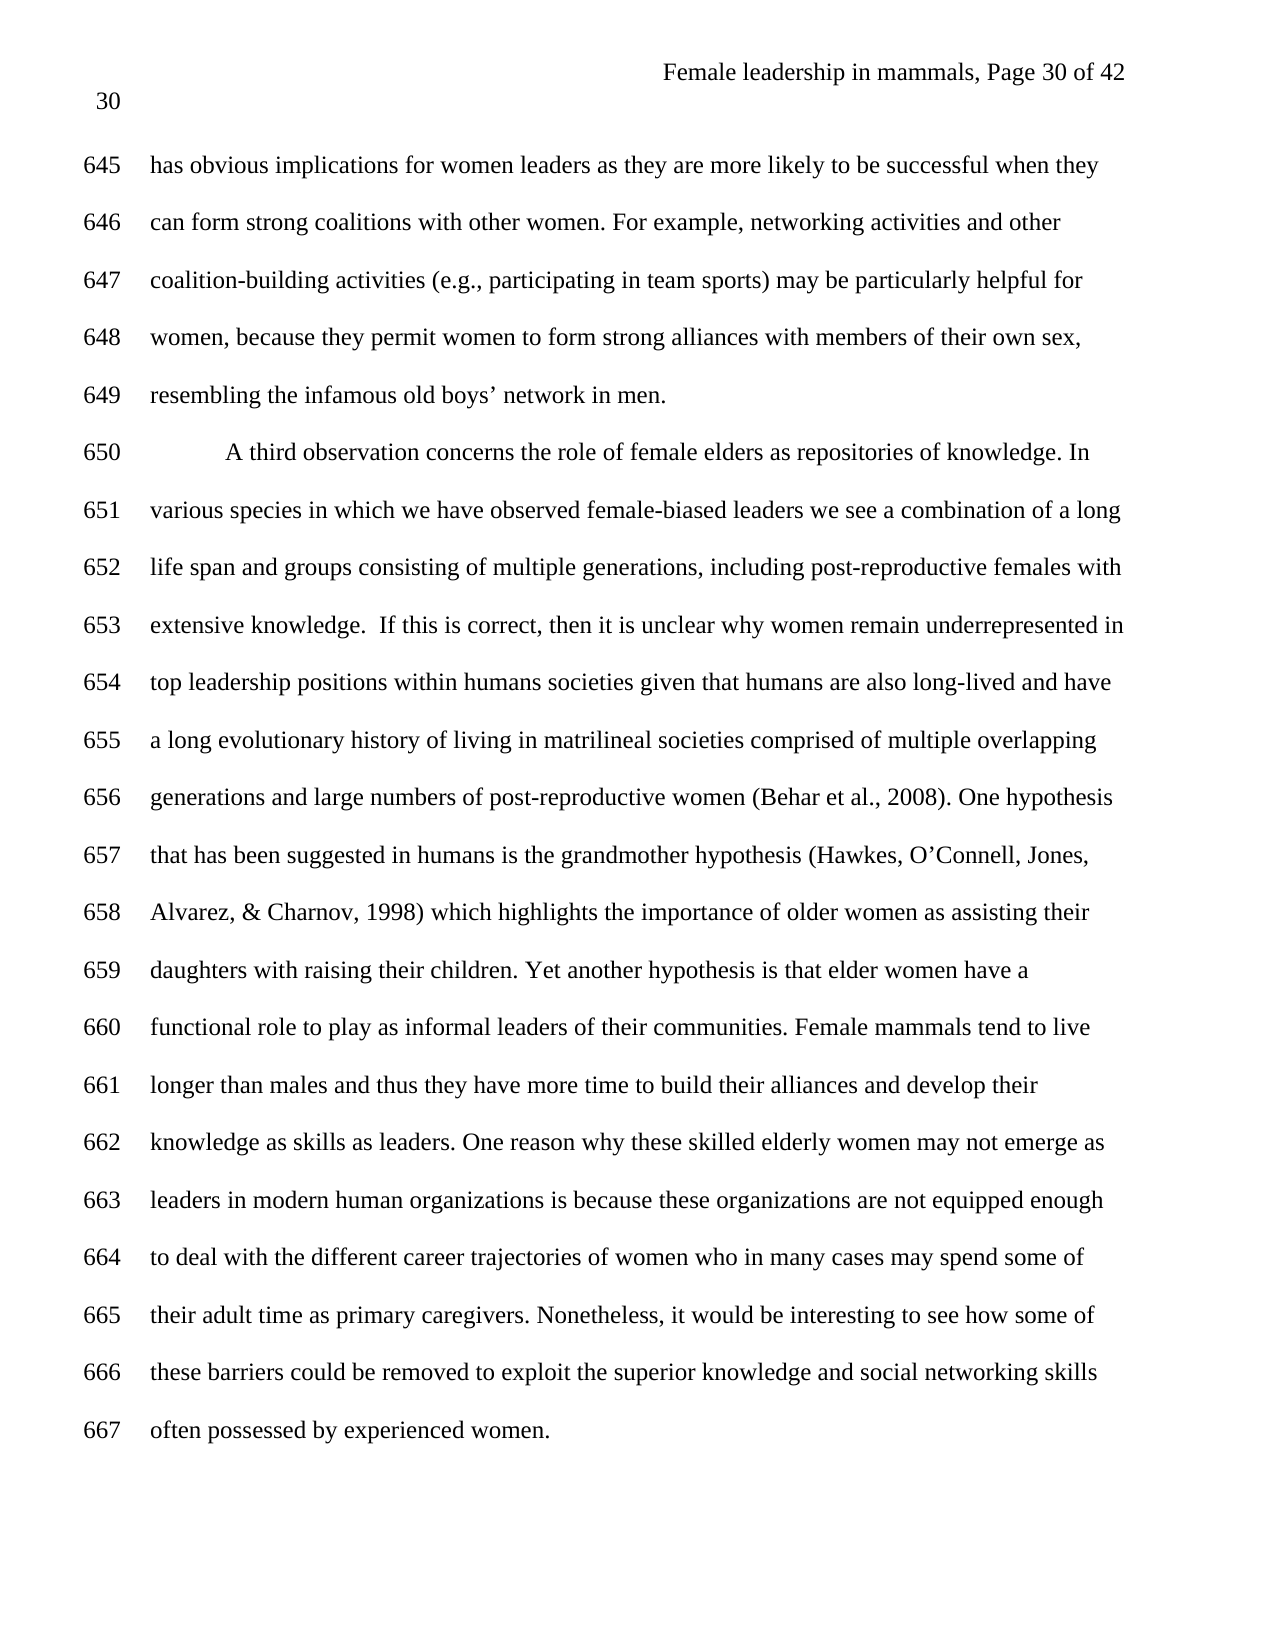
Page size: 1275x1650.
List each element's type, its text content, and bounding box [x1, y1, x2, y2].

text A third observation concerns the role of female elders as repositories of knowledge. In various species in which we have observed female-biased leaders we see a combination of a long life span and groups consisting of multiple generations, including post-reproductive females with extensive knowledge. If this is correct, then it is unclear why women remain underrepresented in top leadership positions within humans societies given that humans are also long-lived and have a long evolutionary history of living in matrilineal societies comprised of multiple overlapping generations and large numbers of post-reproductive women (Behar et al., 2008). One hypothesis that has been suggested in humans is the grandmother hypothesis (Hawkes, O’Connell, Jones, Alvarez, & Charnov, 1998) which highlights the importance of older women as assisting their daughters with raising their children. Yet another hypothesis is that elder women have a functional role to play as informal leaders of their communities. Female mammals tend to live longer than males and thus they have more time to build their alliances and develop their knowledge as skills as leaders. One reason why these skilled elderly women may not emerge as leaders in modern human organizations is because these organizations are not equipped enough to deal with the different career trajectories of women who in many cases may spend some of their adult time as primary caregivers. Nonetheless, it would be interesting to see how some of these barriers could be removed to exploit the superior knowledge and social networking skills often possessed by experienced women. [150, 437, 1125, 1444]
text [150, 150, 1125, 409]
